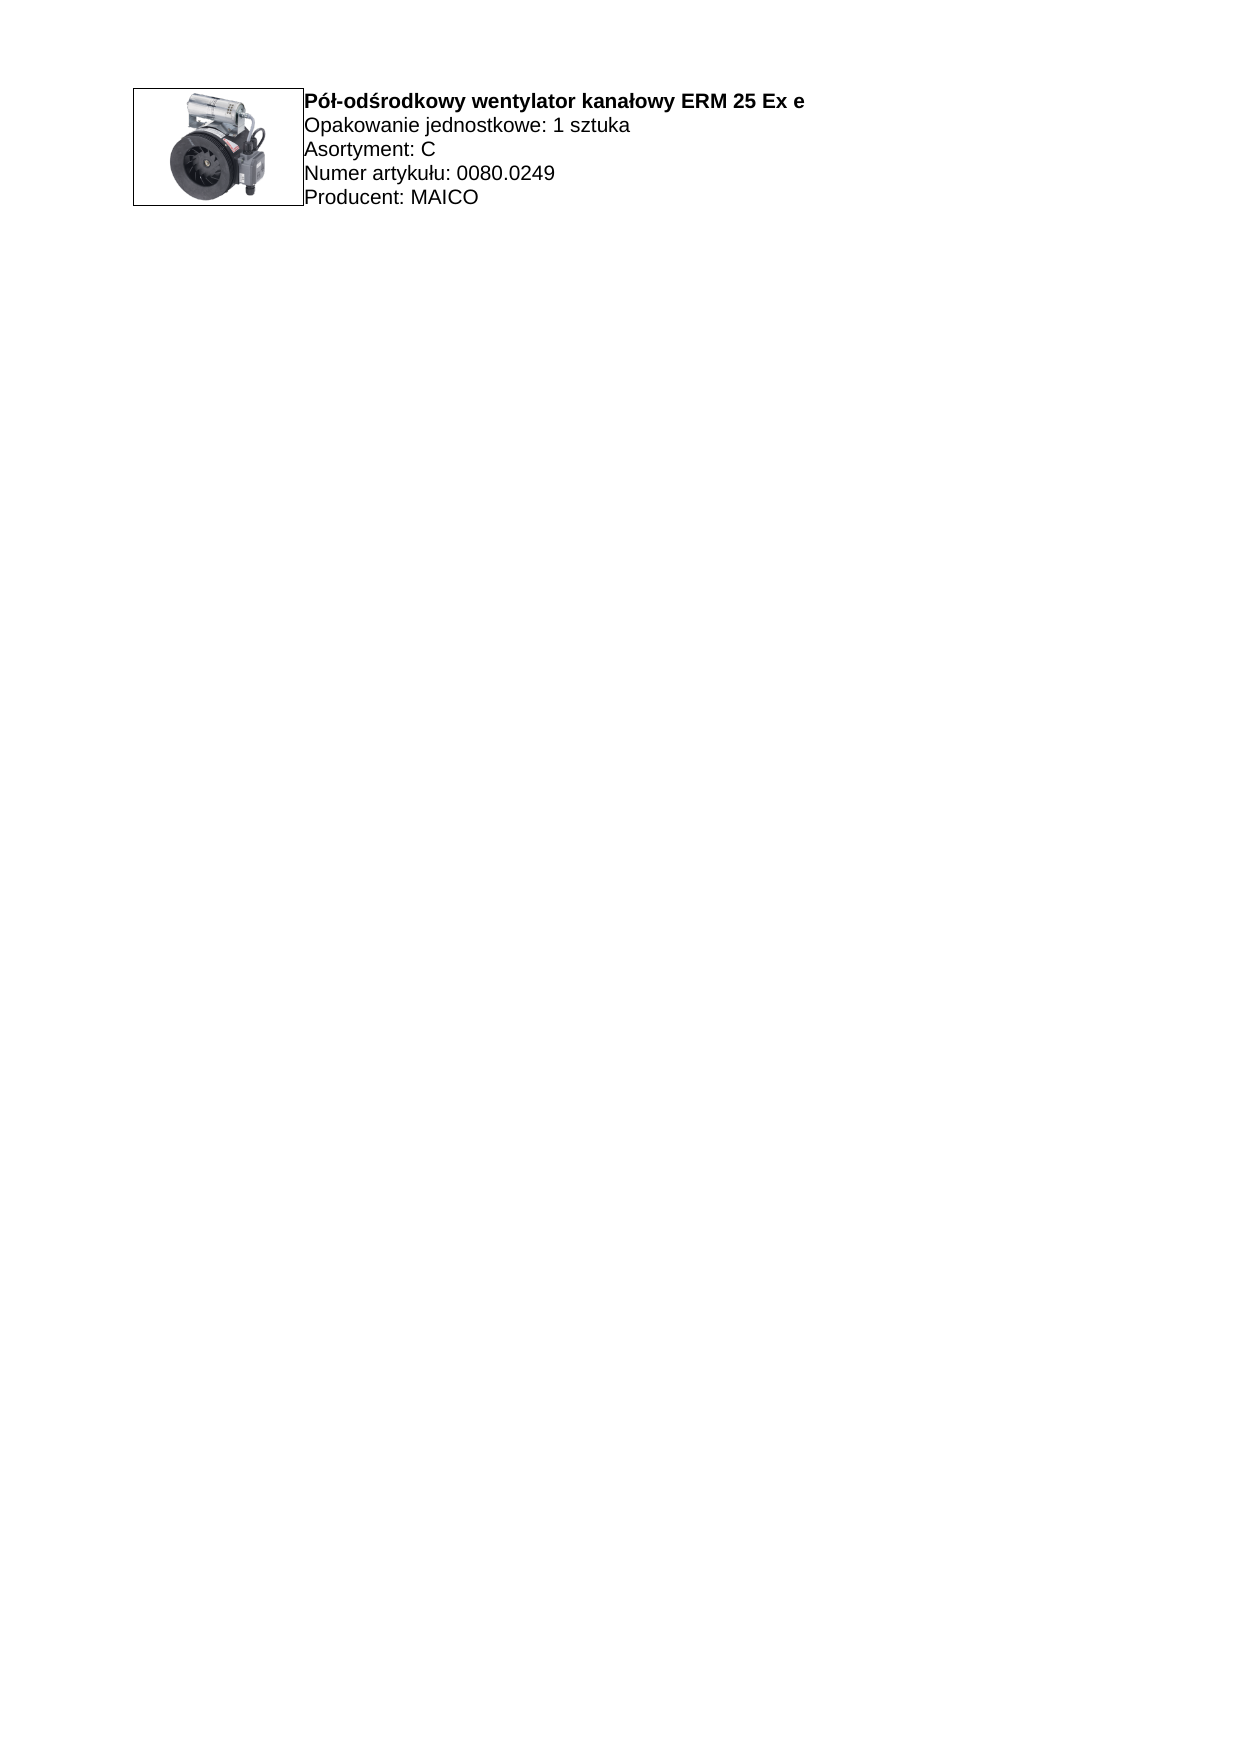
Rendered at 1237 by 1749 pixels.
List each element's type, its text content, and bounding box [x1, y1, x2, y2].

text Pół-odśrodkowy wentylator kanałowy ERM 25 Ex eOpakowanie jednostkowe: 1 sztukaAsortyment: C Numer artykułu: 0080.0249Producent: MAICO [133, 89, 1148, 208]
picture [134, 89, 303, 205]
